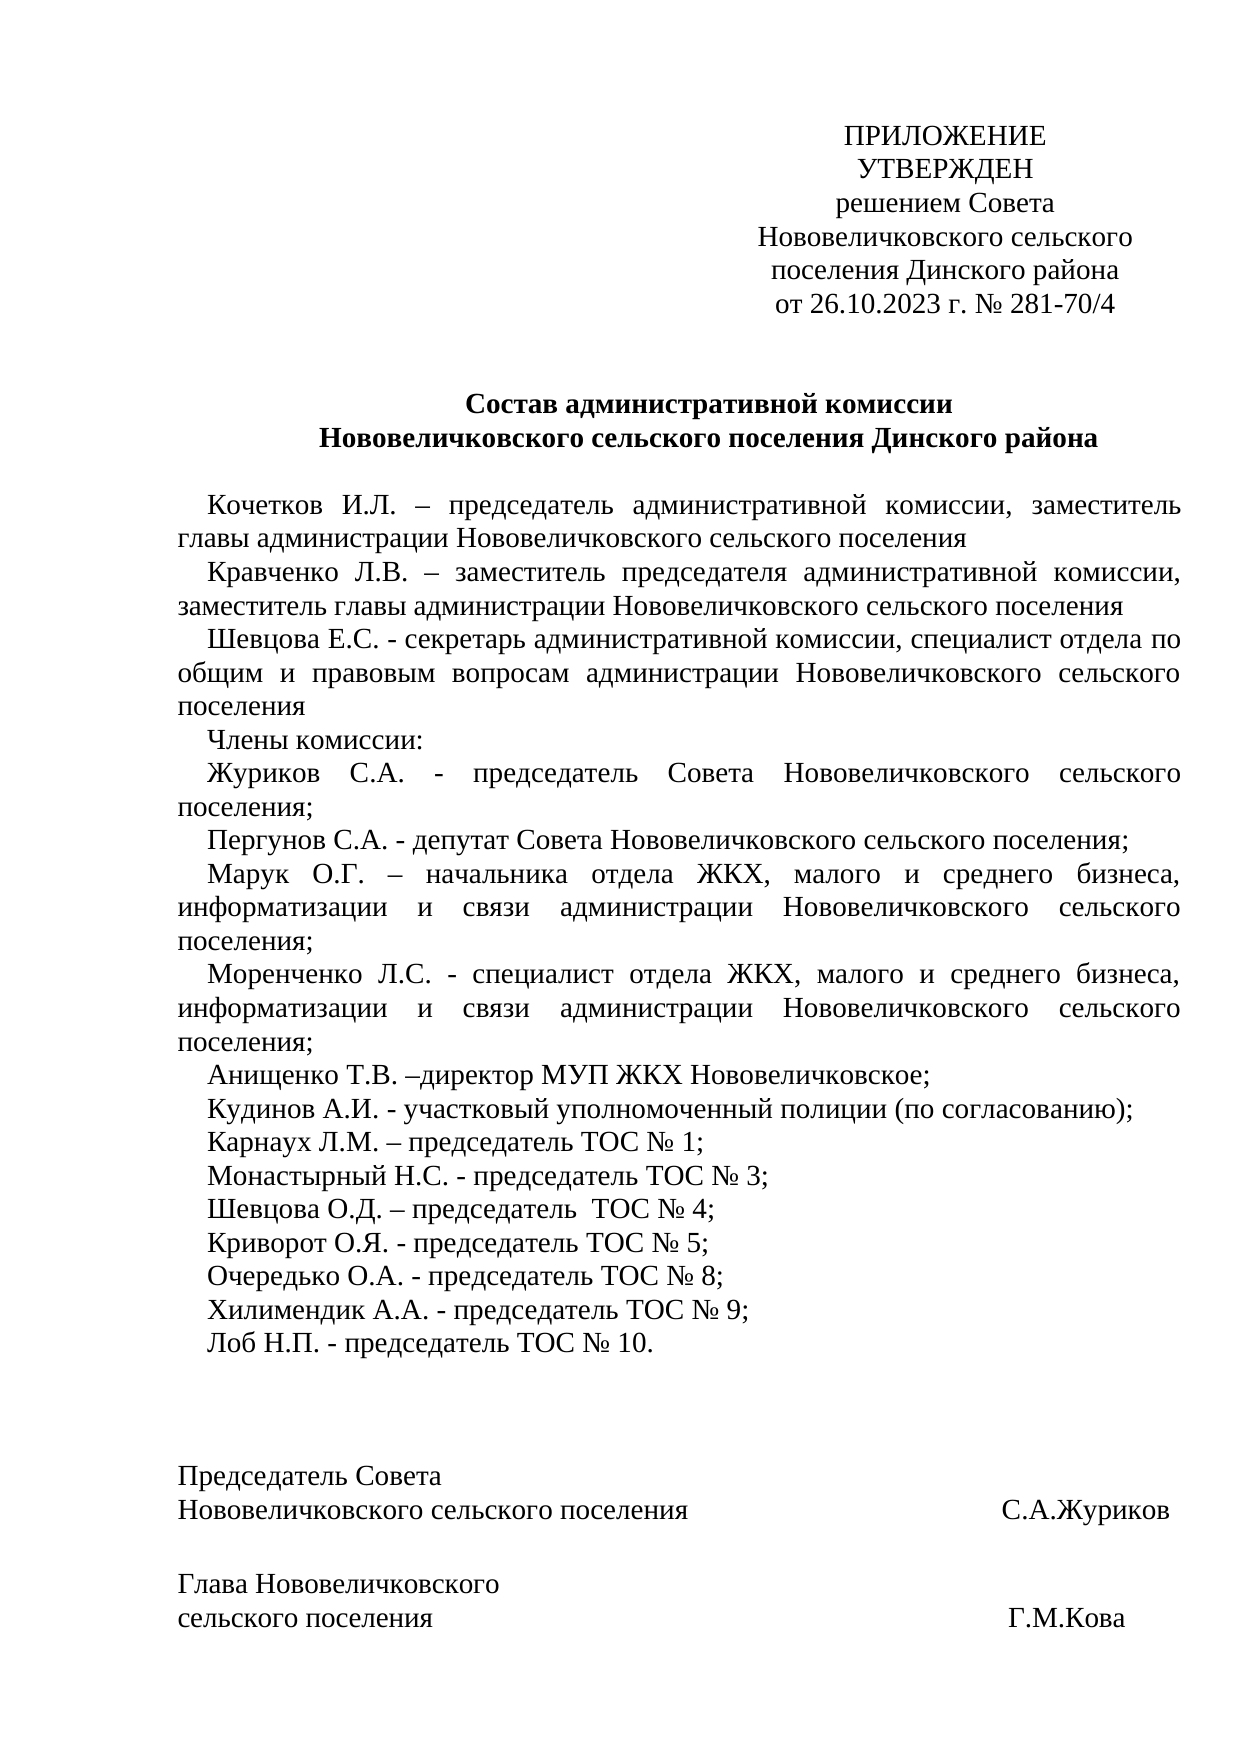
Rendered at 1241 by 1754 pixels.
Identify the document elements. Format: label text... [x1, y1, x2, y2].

text Моренченко Л.С. - специалист отдела ЖКХ, малого и среднего бизнеса, информатизации и связи администрации Нововеличковского сельского поселения; [177, 957, 1181, 1057]
text Кудинов А.И. - участковый уполномоченный полиции (по согласованию); [177, 1091, 1181, 1124]
text решением Совета Нововеличковского сельского поселения Динского района [709, 185, 1181, 286]
text УТВЕРЖДЕН [709, 152, 1181, 185]
text Марук О.Г. – начальника отдела ЖКХ, малого и среднего бизнеса, информатизации и связи администрации Нововеличковского сельского поселения; [177, 856, 1181, 957]
text Председатель Совета [177, 1458, 1181, 1492]
text Члены комиссии: [177, 722, 1181, 755]
text Лоб Н.П. - председатель ТОС № 10. [177, 1326, 1181, 1359]
text Хилимендик А.А. - председатель ТОС № 9; [177, 1292, 1181, 1326]
text от 26.10.2023 г. № 281-70/4 [709, 286, 1181, 319]
text Шевцова О.Д. – председатель ТОС № 4; [177, 1191, 1181, 1225]
text Глава Нововеличковского [177, 1566, 1181, 1600]
text Анищенко Т.В. –директор МУП ЖКХ Нововеличковское; [177, 1057, 1181, 1091]
text Состав административной комиссии [177, 386, 1181, 420]
text Пергунов С.А. - депутат Совета Нововеличковского сельского поселения; [177, 822, 1181, 856]
text Криворот О.Я. - председатель ТОС № 5; [177, 1225, 1181, 1258]
text Монастырный Н.С. - председатель ТОС № 3; [177, 1158, 1181, 1191]
text Очередько О.А. - председатель ТОС № 8; [177, 1258, 1181, 1292]
text сельского поселения Г.М.Кова [177, 1600, 1181, 1633]
text Нововеличковского сельского поселения Динского района [177, 420, 1181, 453]
text Журиков С.А. - председатель Совета Нововеличковского сельского поселения; [177, 755, 1181, 822]
text Кочетков И.Л. – председатель административной комиссии, заместитель главы администрации Нововеличковского сельского поселения [177, 487, 1181, 554]
text Нововеличковского сельского поселения С.А.Журиков [177, 1492, 1181, 1525]
text ПРИЛОЖЕНИЕ [709, 118, 1181, 152]
text Кравченко Л.В. – заместитель председателя административной комиссии, заместитель главы администрации Нововеличковского сельского поселения [177, 554, 1181, 621]
text Шевцова Е.С. - секретарь административной комиссии, специалист отдела по общим и правовым вопросам администрации Нововеличковского сельского поселения [177, 621, 1181, 722]
text Карнаух Л.М. – председатель ТОС № 1; [177, 1124, 1181, 1158]
